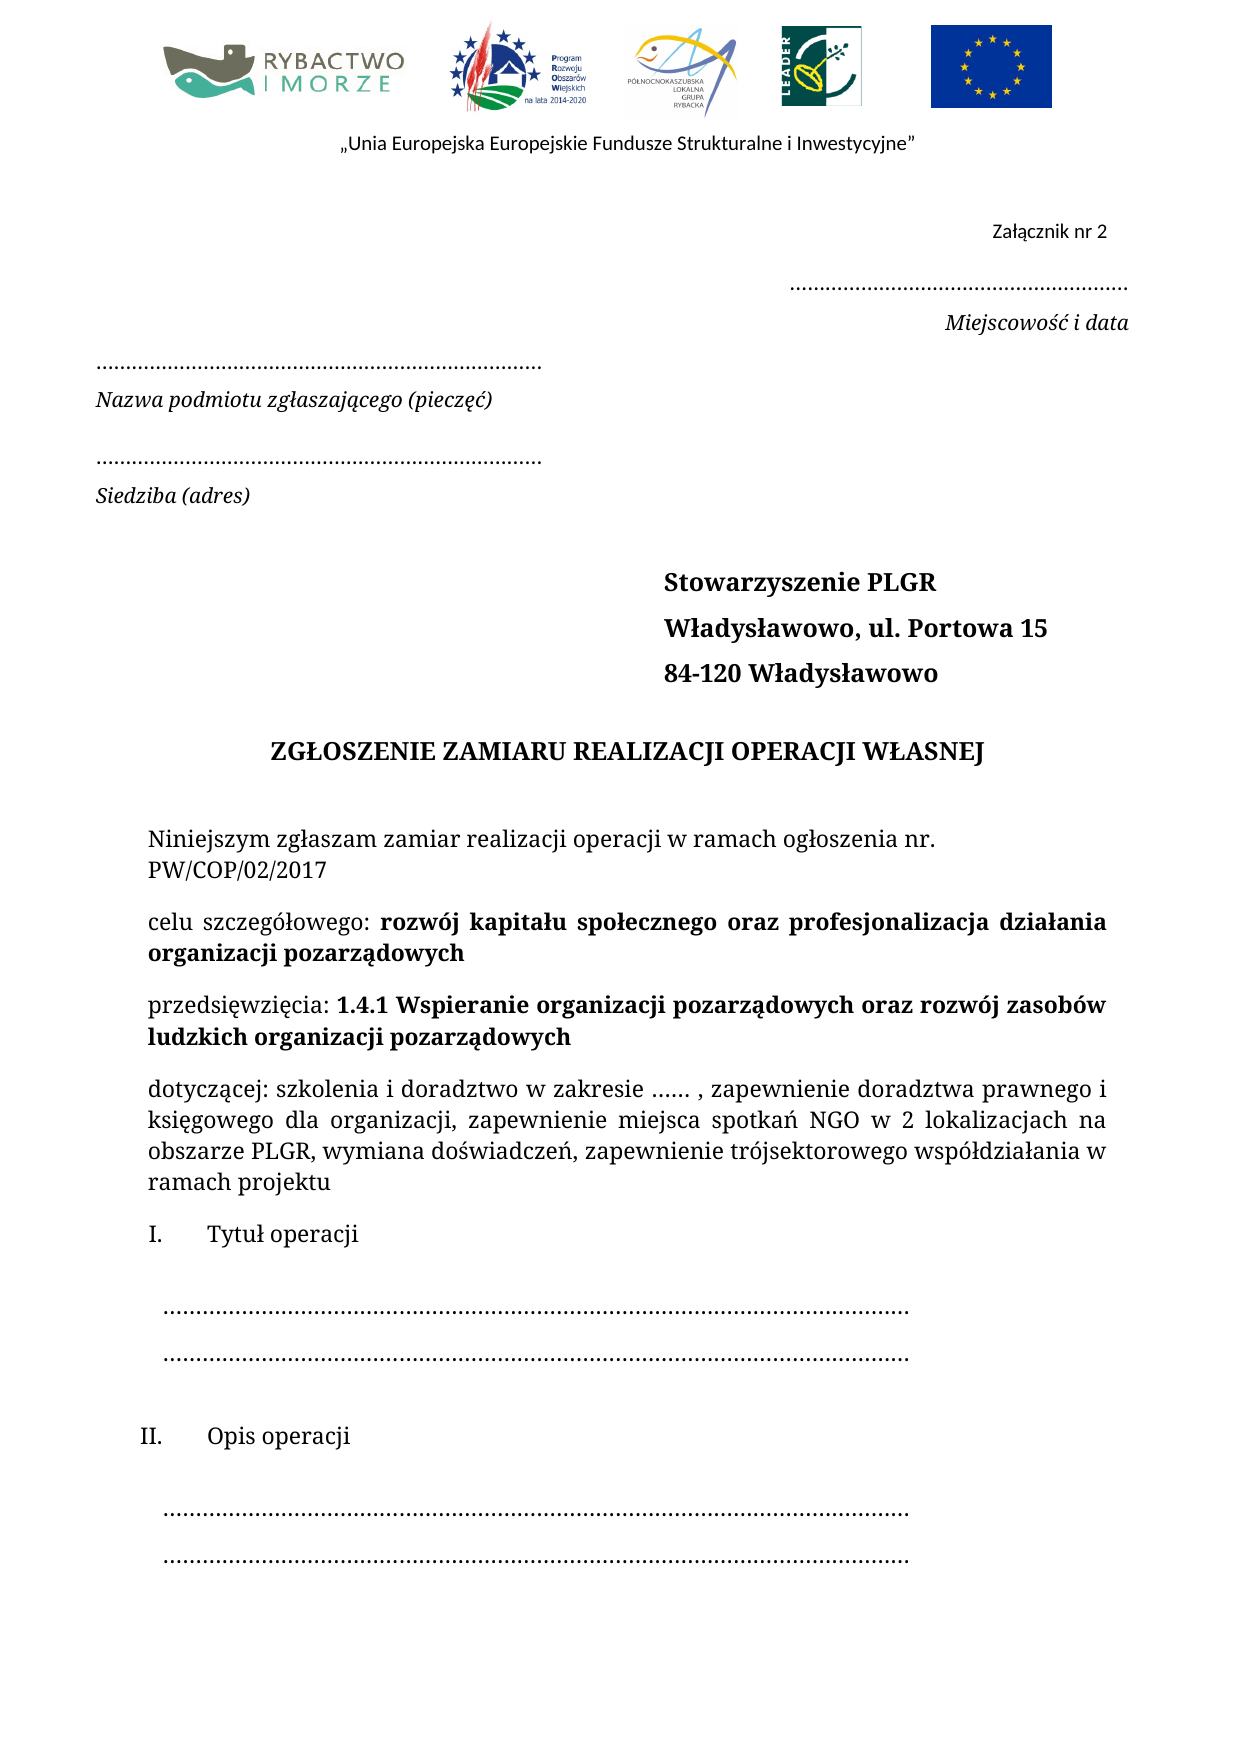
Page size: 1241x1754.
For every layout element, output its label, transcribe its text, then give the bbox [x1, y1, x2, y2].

text dotyczącej: szkolenia i doradztwo w zakresie …… , zapewnienie doradztwa prawnego i księgowego dla organizacji, zapewnienie miejsca spotkań NGO w 2 lokalizacjach na obszarze PLGR, wymiana doświadczeń, zapewnienie trójsektorowego współdziałania w ramach projektu [148, 1072, 1107, 1197]
picture [780, 26, 862, 104]
list Tytuł operacji [162, 1218, 1107, 1249]
text Niniejszym zgłaszam zamiar realizacji operacji w ramach ogłoszenia nr. PW/COP/02/2017 [148, 822, 1107, 885]
text Władysławowo, ul. Portowa 15 [664, 610, 1107, 644]
table_header ………………………………………………… [84, 262, 1140, 301]
text przedsięwzięcia: 1.4.1 Wspieranie organizacji pozarządowych oraz rozwój zasobów ludzkich organizacji pozarządowych [148, 989, 1107, 1052]
text Stowarzyszenie PLGR [664, 565, 1107, 599]
picture [147, 24, 423, 113]
text Załącznik nr 2 [148, 218, 1107, 243]
table_cell Nazwa podmiotu zgłaszającego (pieczęć) [84, 379, 1140, 418]
picture [443, 15, 594, 116]
text celu szczegółowego: rozwój kapitału społecznego oraz profesjonalizacja działania organizacji pozarządowych [148, 906, 1107, 968]
text …………………………………………………………………………………………………… [162, 1539, 1107, 1570]
picture [929, 25, 1052, 107]
list Opis operacji [162, 1420, 1107, 1451]
table_cell Siedziba (adres) [84, 475, 1140, 513]
table_cell Miejscowość i data [84, 301, 1140, 341]
text ZGŁOSZENIE ZAMIARU REALIZACJI OPERACJI WŁASNEJ [148, 733, 1107, 768]
text …………………………………………………………………………………………………… [162, 1337, 1107, 1368]
table_cell ………………………………………………………………… [84, 418, 1140, 475]
picture [623, 25, 739, 119]
text …………………………………………………………………………………………………… [162, 1290, 1107, 1321]
text …………………………………………………………………………………………………… [162, 1492, 1107, 1523]
text 84-120 Władysławowo [664, 656, 1107, 690]
table_cell ………………………………………………………………… [84, 341, 1140, 379]
